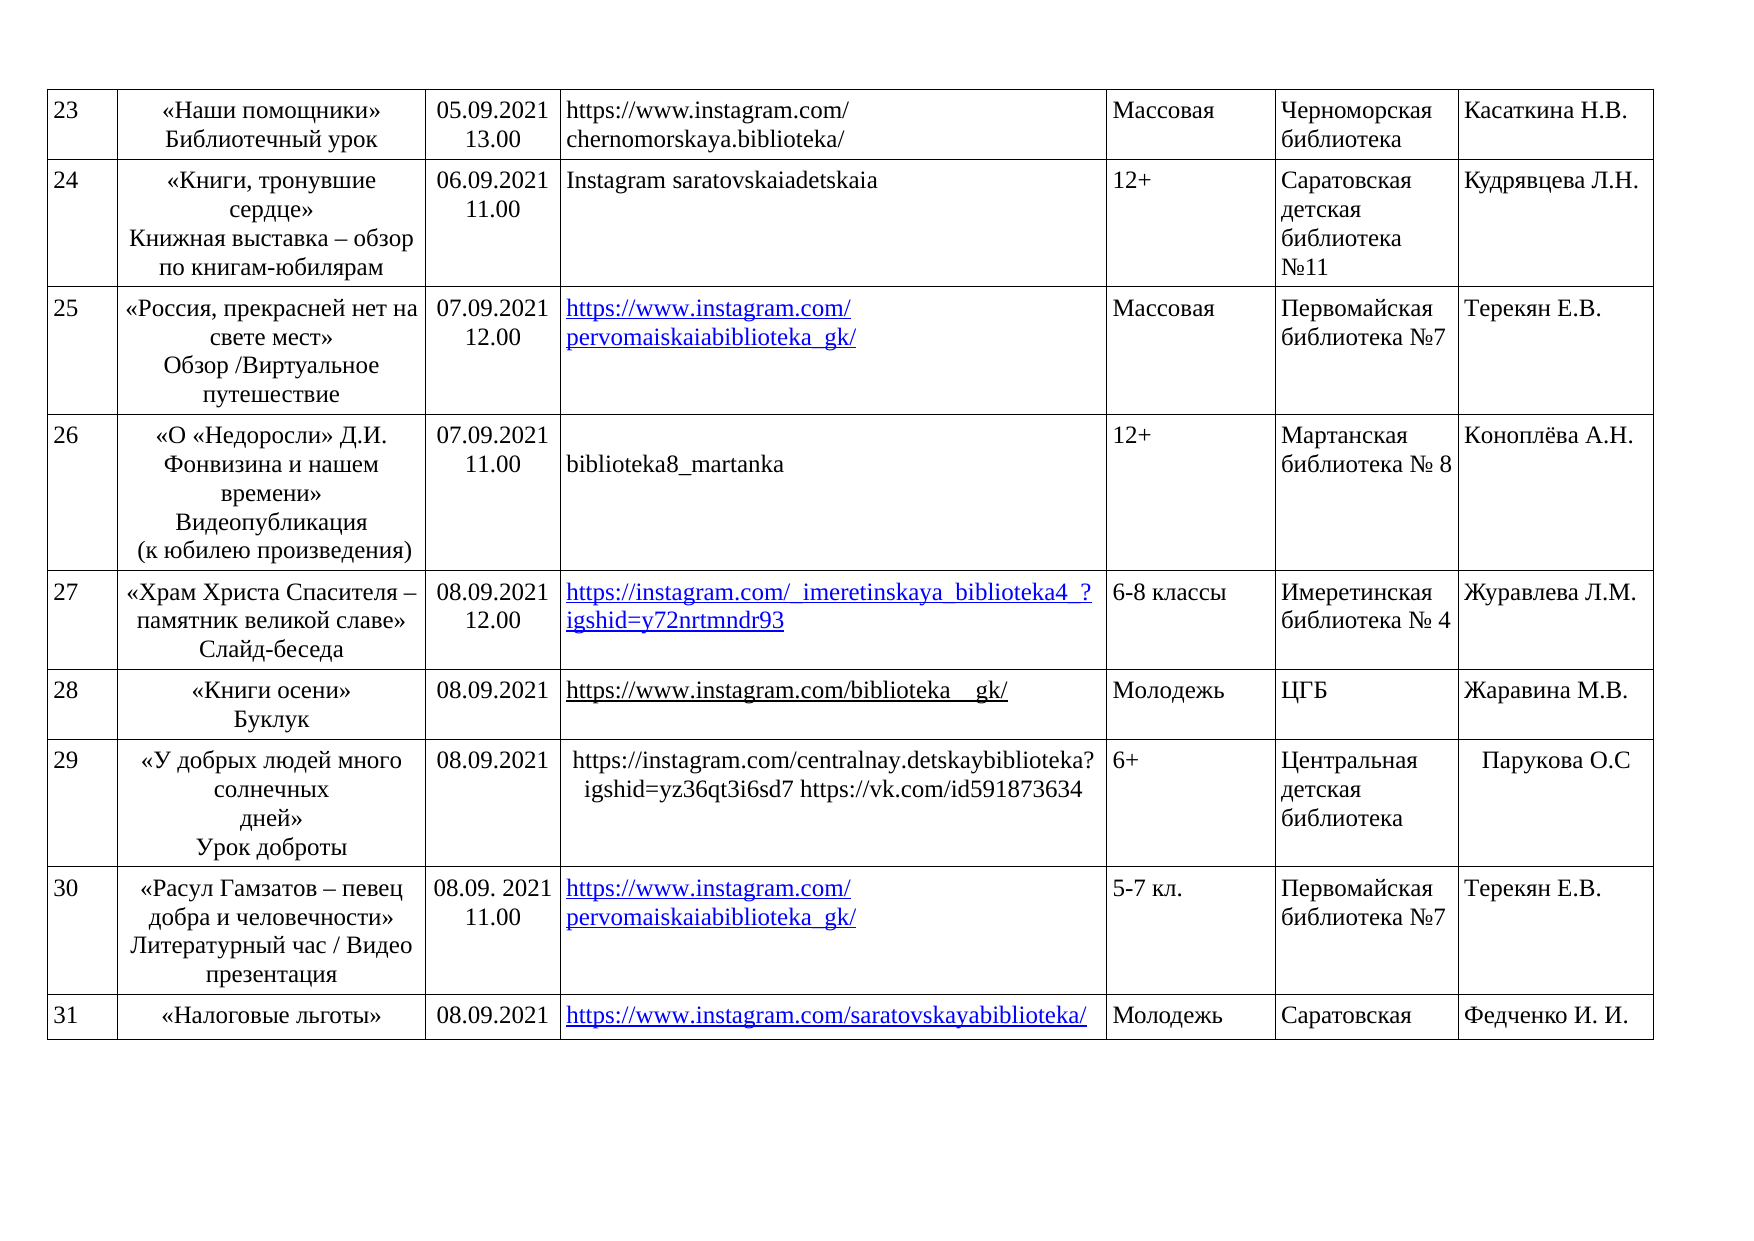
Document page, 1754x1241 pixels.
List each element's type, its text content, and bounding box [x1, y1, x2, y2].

table_cell 06.09.2021 11.00 [426, 160, 560, 286]
table_cell 29 [48, 740, 117, 866]
table_cell 08.09.2021 12.00 [426, 571, 560, 668]
table_cell 12+ [1107, 160, 1275, 286]
table_cell 12+ [1107, 415, 1275, 570]
table_cell https://instagram.com/_imeretinskaya_biblioteka4_?igshid=y72nrtmndr93 [561, 571, 1106, 668]
table_cell 25 [48, 287, 117, 413]
table_cell Молодежь [1107, 995, 1275, 1039]
table_cell 08.09. 2021 11.00 [426, 867, 560, 993]
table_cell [1276, 995, 1458, 1039]
table_cell Instagram saratovskaiadetskaia [561, 160, 1106, 286]
table_cell 07.09.2021 11.00 [426, 415, 560, 570]
table_cell 6-8 классы [1107, 571, 1275, 668]
table_cell https://www.instagram.com/pervomaiskaiabiblioteka_gk/ [561, 287, 1106, 413]
table_cell Федченко И. И. [1459, 995, 1653, 1039]
table_cell «Россия, прекрасней нет на свете мест» Обзор /Виртуальное путешествие [118, 287, 425, 413]
table_cell 23 [48, 90, 117, 158]
table_cell Жаравина М.В. [1459, 670, 1653, 738]
table_cell Центральная детская библиотека [1276, 740, 1458, 866]
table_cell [561, 995, 1106, 1039]
table_cell Первомайская библиотека №7 [1276, 867, 1458, 993]
table_cell «Расул Гамзатов – певец добра и человечности» Литературный час / Видео презентация [118, 867, 425, 993]
table_cell Журавлева Л.М. [1459, 571, 1653, 668]
table_cell 5-7 кл. [1107, 867, 1275, 993]
table_cell «У добрых людей много солнечных дней» Урок доброты [118, 740, 425, 866]
table_cell Кудрявцева Л.Н. [1459, 160, 1653, 286]
table_cell Массовая [1107, 287, 1275, 413]
table_cell biblioteka8_martanka [561, 415, 1106, 570]
table_cell 31 [48, 995, 117, 1039]
table_cell 08.09.2021 [426, 670, 560, 738]
table_cell «О «Недоросли» Д.И. Фонвизина и нашем времени» Видеопубликация (к юбилею произведения) [118, 415, 425, 570]
table_cell 28 [48, 670, 117, 738]
table_cell Массовая [1107, 90, 1275, 158]
table_cell Парукова О.С [1459, 740, 1653, 866]
table_cell ЦГБ [1276, 670, 1458, 738]
table_cell Терекян Е.В. [1459, 867, 1653, 993]
table_cell 30 [48, 867, 117, 993]
table_cell 6+ [1107, 740, 1275, 866]
table_cell Имеретинская библиотека № 4 [1276, 571, 1458, 668]
table_cell Черноморская библиотека [1276, 90, 1458, 158]
table_cell 26 [48, 415, 117, 570]
table_cell Мартанская библиотека № 8 [1276, 415, 1458, 570]
table_cell Коноплёва А.Н. [1459, 415, 1653, 570]
table_cell Молодежь [1107, 670, 1275, 738]
table_cell Саратовская детская библиотека №11 [1276, 160, 1458, 286]
table_cell 07.09.2021 12.00 [426, 287, 560, 413]
table_cell «Наши помощники» Библиотечный урок [118, 90, 425, 158]
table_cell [118, 995, 425, 1039]
table_cell 05.09.2021 13.00 [426, 90, 560, 158]
table_cell https://instagram.com/centralnay.detskaybiblioteka?igshid=yz36qt3i6sd7 https://vk.com/id591873634 [561, 740, 1106, 866]
table_cell «Храм Христа Спасителя – памятник великой славе» Слайд-беседа [118, 571, 425, 668]
table_cell «Книги, тронувшие сердце» Книжная выставка – обзор по книгам-юбилярам [118, 160, 425, 286]
table_cell 24 [48, 160, 117, 286]
table_cell https://www.instagram.com/chernomorskaya.biblioteka/ [561, 90, 1106, 158]
table_cell https://www.instagram.com/biblioteka__gk/ [561, 670, 1106, 738]
table_cell 08.09.2021 [426, 740, 560, 866]
table_cell Терекян Е.В. [1459, 287, 1653, 413]
table_cell 27 [48, 571, 117, 668]
table_cell 08.09.2021 10.00 [426, 995, 560, 1039]
table_cell Касаткина Н.В. [1459, 90, 1653, 158]
table_cell https://www.instagram.com/pervomaiskaiabiblioteka_gk/ [561, 867, 1106, 993]
table_cell «Книги осени» Буклук [118, 670, 425, 738]
table_cell Первомайская библиотека №7 [1276, 287, 1458, 413]
